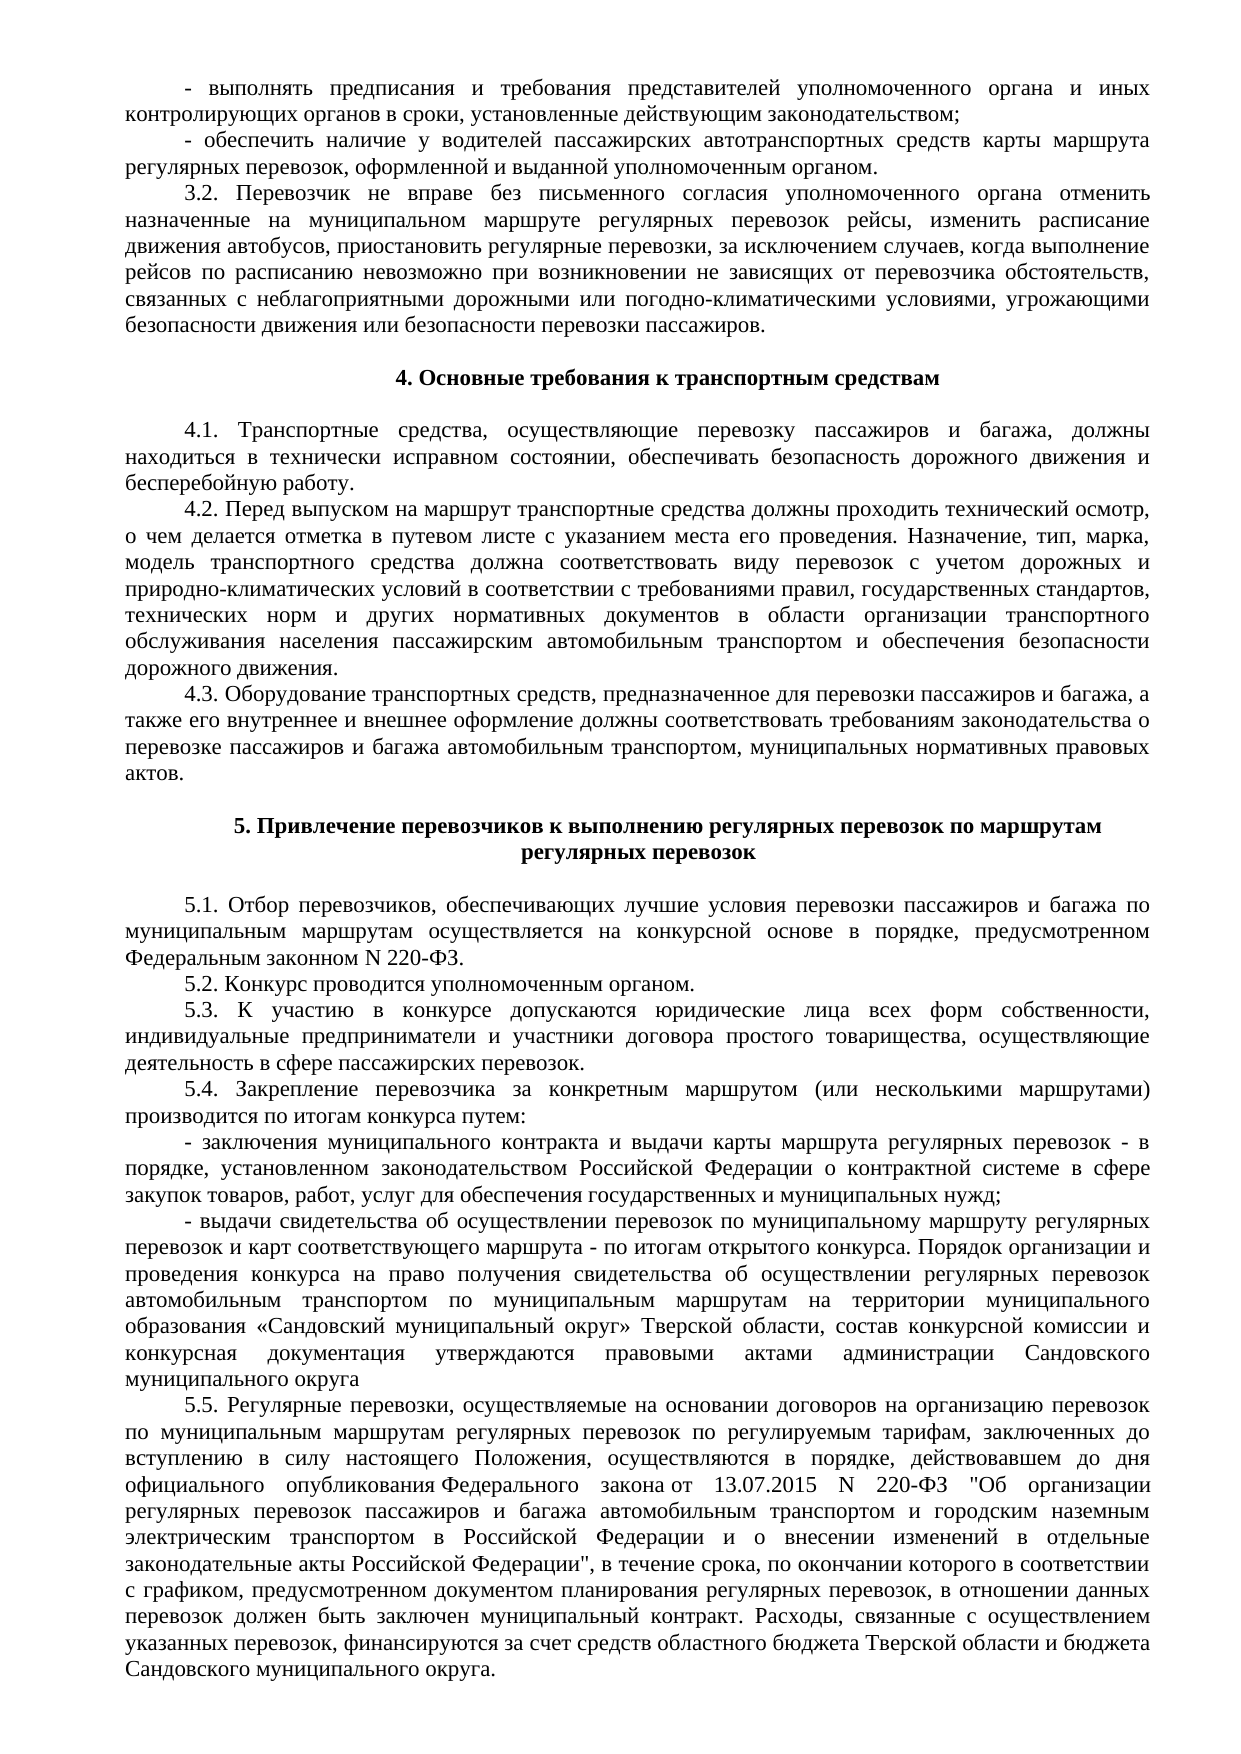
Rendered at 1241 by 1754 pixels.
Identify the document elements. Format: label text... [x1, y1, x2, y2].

text 5.3. К участию в конкурсе допускаются юридические лица всех форм собственности, индивидуальные предприниматели и участники договора простого товарищества, осуществляющие деятельность в сфере пассажирских перевозок. [125, 996, 1152, 1075]
text 5.4. Закрепление перевозчика за конкретным маршрутом (или несколькими маршрутами) производится по итогам конкурса путем: [125, 1075, 1152, 1128]
text - обеспечить наличие у водителей пассажирских автотранспортных средств карты маршрута регулярных перевозок, оформленной и выданной уполномоченным органом. [125, 127, 1152, 179]
subtitle 5. Привлечение перевозчиков к выполнению регулярных перевозок по маршрутам регулярных перевозок [125, 812, 1152, 864]
text 4.1. Транспортные средства, осуществляющие перевозку пассажиров и багажа, должны находиться в технически исправном состоянии, обеспечивать безопасность дорожного движения и бесперебойную работу. [125, 416, 1152, 496]
text - выдачи свидетельства об осуществлении перевозок по муниципальному маршруту регулярных перевозок и карт соответствующего маршрута - по итогам открытого конкурса. Порядок организации и проведения конкурса на право получения свидетельства об осуществлении регулярных перевозок автомобильным транспортом по муниципальным маршрутам на территории муниципального образования «Сандовский муниципальный округ» Тверской области, состав конкурсной комиссии и конкурсная документация утверждаются правовыми актами администрации Сандовского муниципального округа [125, 1207, 1152, 1392]
subtitle 4. Основные требования к транспортным средствам [125, 364, 1152, 390]
text 3.2. Перевозчик не вправе без письменного согласия уполномоченного органа отменить назначенные на муниципальном маршруте регулярных перевозок рейсы, изменить расписание движения автобусов, приостановить регулярные перевозки, за исключением случаев, когда выполнение рейсов по расписанию невозможно при возникновении не зависящих от перевозчика обстоятельств, связанных с неблагоприятными дорожными или погодно-климатическими условиями, угрожающими безопасности движения или безопасности перевозки пассажиров. [125, 179, 1152, 337]
text 5.1. Отбор перевозчиков, обеспечивающих лучшие условия перевозки пассажиров и багажа по муниципальным маршрутам осуществляется на конкурсной основе в порядке, предусмотренном Федеральным законном N 220-ФЗ. [125, 891, 1152, 970]
text 4.2. Перед выпуском на маршрут транспортные средства должны проходить технический осмотр, о чем делается отметка в путевом листе с указанием места его проведения. Назначение, тип, марка, модель транспортного средства должна соответствовать виду перевозок с учетом дорожных и природно-климатических условий в соответствии с требованиями правил, государственных стандартов, технических норм и других нормативных документов в области организации транспортного обслуживания населения пассажирским автомобильным транспортом и обеспечения безопасности дорожного движения. [125, 496, 1152, 680]
text 5.5. Регулярные перевозки, осуществляемые на основании договоров на организацию перевозок по муниципальным маршрутам регулярных перевозок по регулируемым тарифам, заключенных до вступлению в силу настоящего Положения, осуществляются в порядке, действовавшем до дня официального опубликования Федерального закона от 13.07.2015 N 220-ФЗ "Об организации регулярных перевозок пассажиров и багажа автомобильным транспортом и городским наземным электрическим транспортом в Российской Федерации и о внесении изменений в отдельные законодательные акты Российской Федерации", в течение срока, по окончании которого в соответствии с графиком, предусмотренном документом планирования регулярных перевозок, в отношении данных перевозок должен быть заключен муниципальный контракт. Расходы, связанные с осуществлением указанных перевозок, финансируются за счет средств областного бюджета Тверской области и бюджета Сандовского муниципального округа. [125, 1392, 1152, 1681]
text 5.2. Конкурс проводится уполномоченным органом. [125, 970, 1152, 996]
text 4.3. Оборудование транспортных средств, предназначенное для перевозки пассажиров и багажа, а также его внутреннее и внешнее оформление должны соответствовать требованиям законодательства о перевозке пассажиров и багажа автомобильным транспортом, муниципальных нормативных правовых актов. [125, 680, 1152, 785]
text - заключения муниципального контракта и выдачи карты маршрута регулярных перевозок - в порядке, установленном законодательством Российской Федерации о контрактной системе в сфере закупок товаров, работ, услуг для обеспечения государственных и муниципальных нужд; [125, 1128, 1152, 1207]
text - выполнять предписания и требования представителей уполномоченного органа и иных контролирующих органов в сроки, установленные действующим законодательством; [125, 74, 1152, 127]
